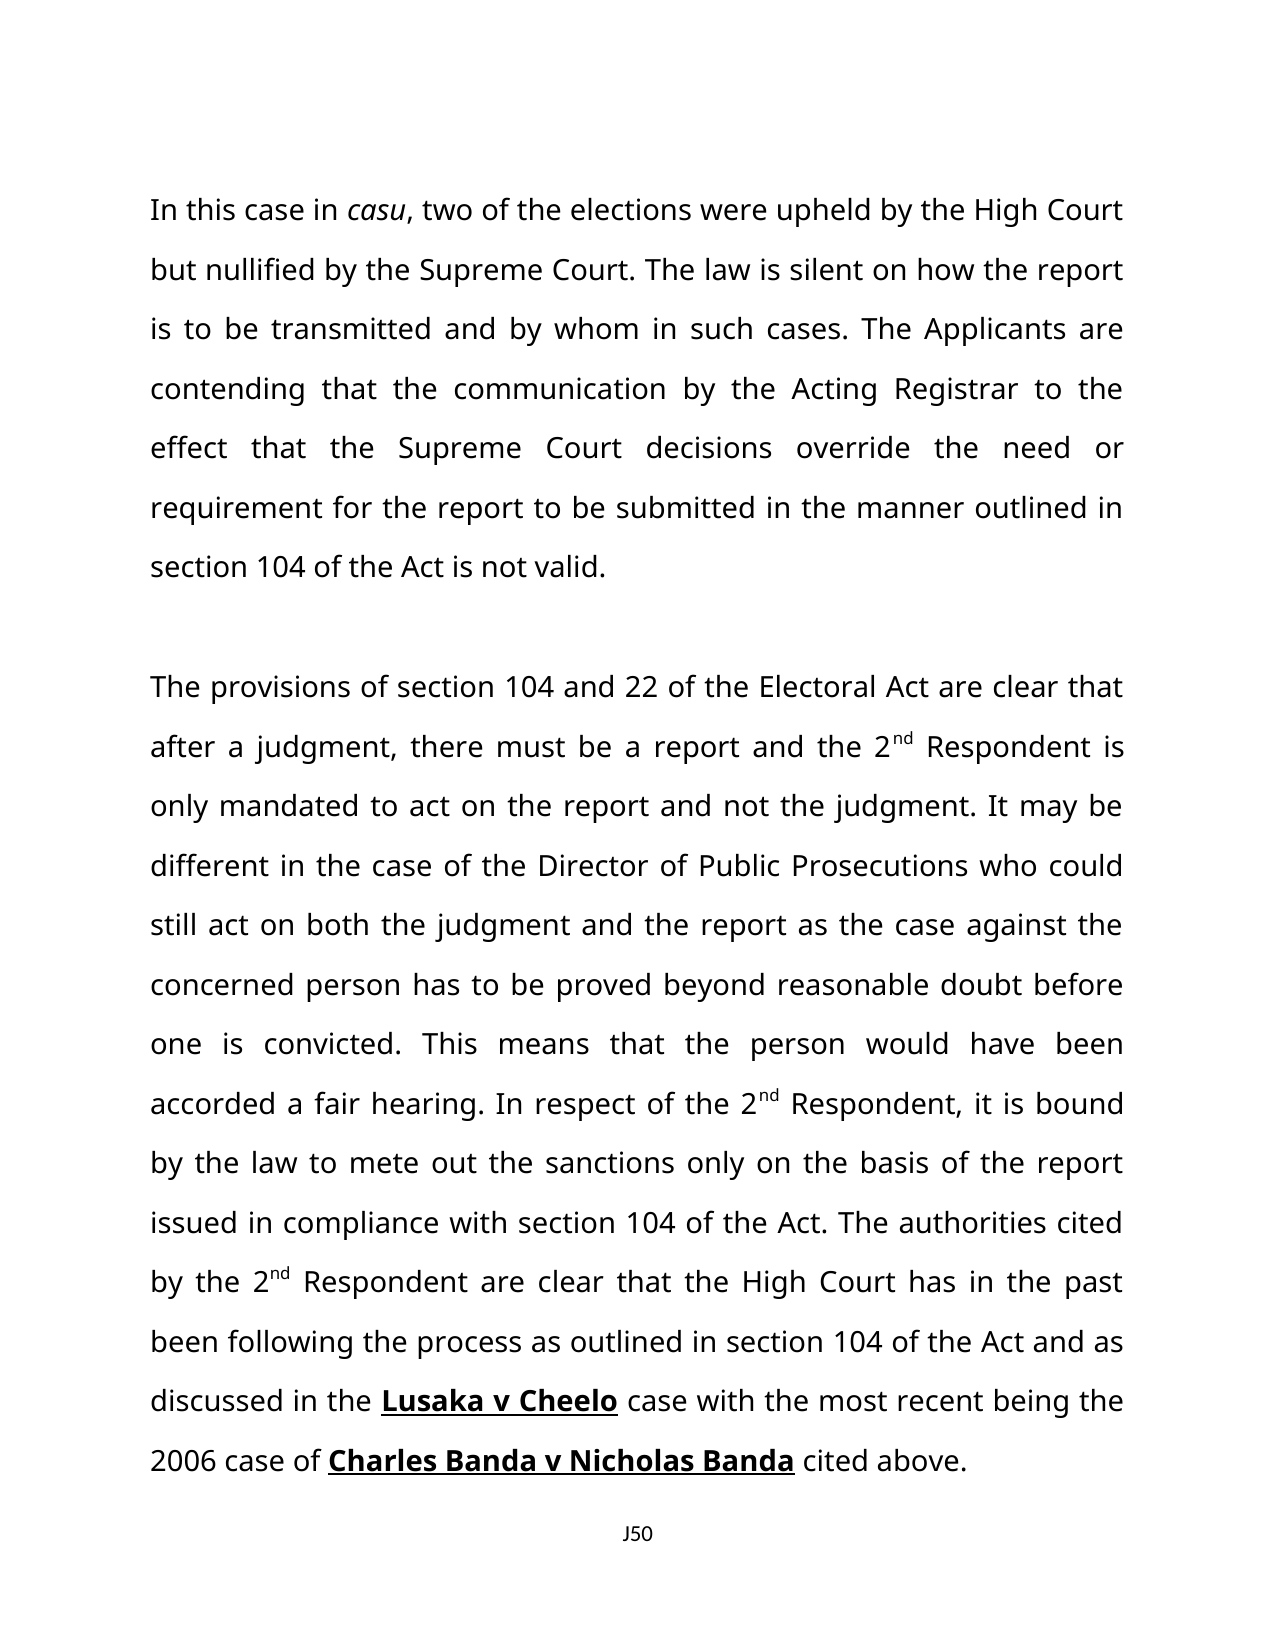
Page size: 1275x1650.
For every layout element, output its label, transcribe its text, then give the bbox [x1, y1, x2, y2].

text In this case in casu, two of the elections were upheld by the High Court but nullified by the Supreme Court. The law is silent on how the report is to be transmitted and by whom in such cases. The Applicants are contending that the communication by the Acting Registrar to the effect that the Supreme Court decisions override the need or requirement for the report to be submitted in the manner outlined in section 104 of the Act is not valid. [150, 190, 1125, 586]
text The provisions of section 104 and 22 of the Electoral Act are clear that after a judgment, there must be a report and the 2nd Respondent is only mandated to act on the report and not the judgment. It may be different in the case of the Director of Public Prosecutions who could still act on both the judgment and the report as the case against the concerned person has to be proved beyond reasonable doubt before one is convicted. This means that the person would have been accorded a fair hearing. In respect of the 2nd Respondent, it is bound by the law to mete out the sanctions only on the basis of the report issued in compliance with section 104 of the Act. The authorities cited by the 2nd Respondent are clear that the High Court has in the past been following the process as outlined in section 104 of the Act and as discussed in the Lusaka v Cheelo case with the most recent being the 2006 case of Charles Banda v Nicholas Banda cited above. [150, 667, 1125, 1479]
